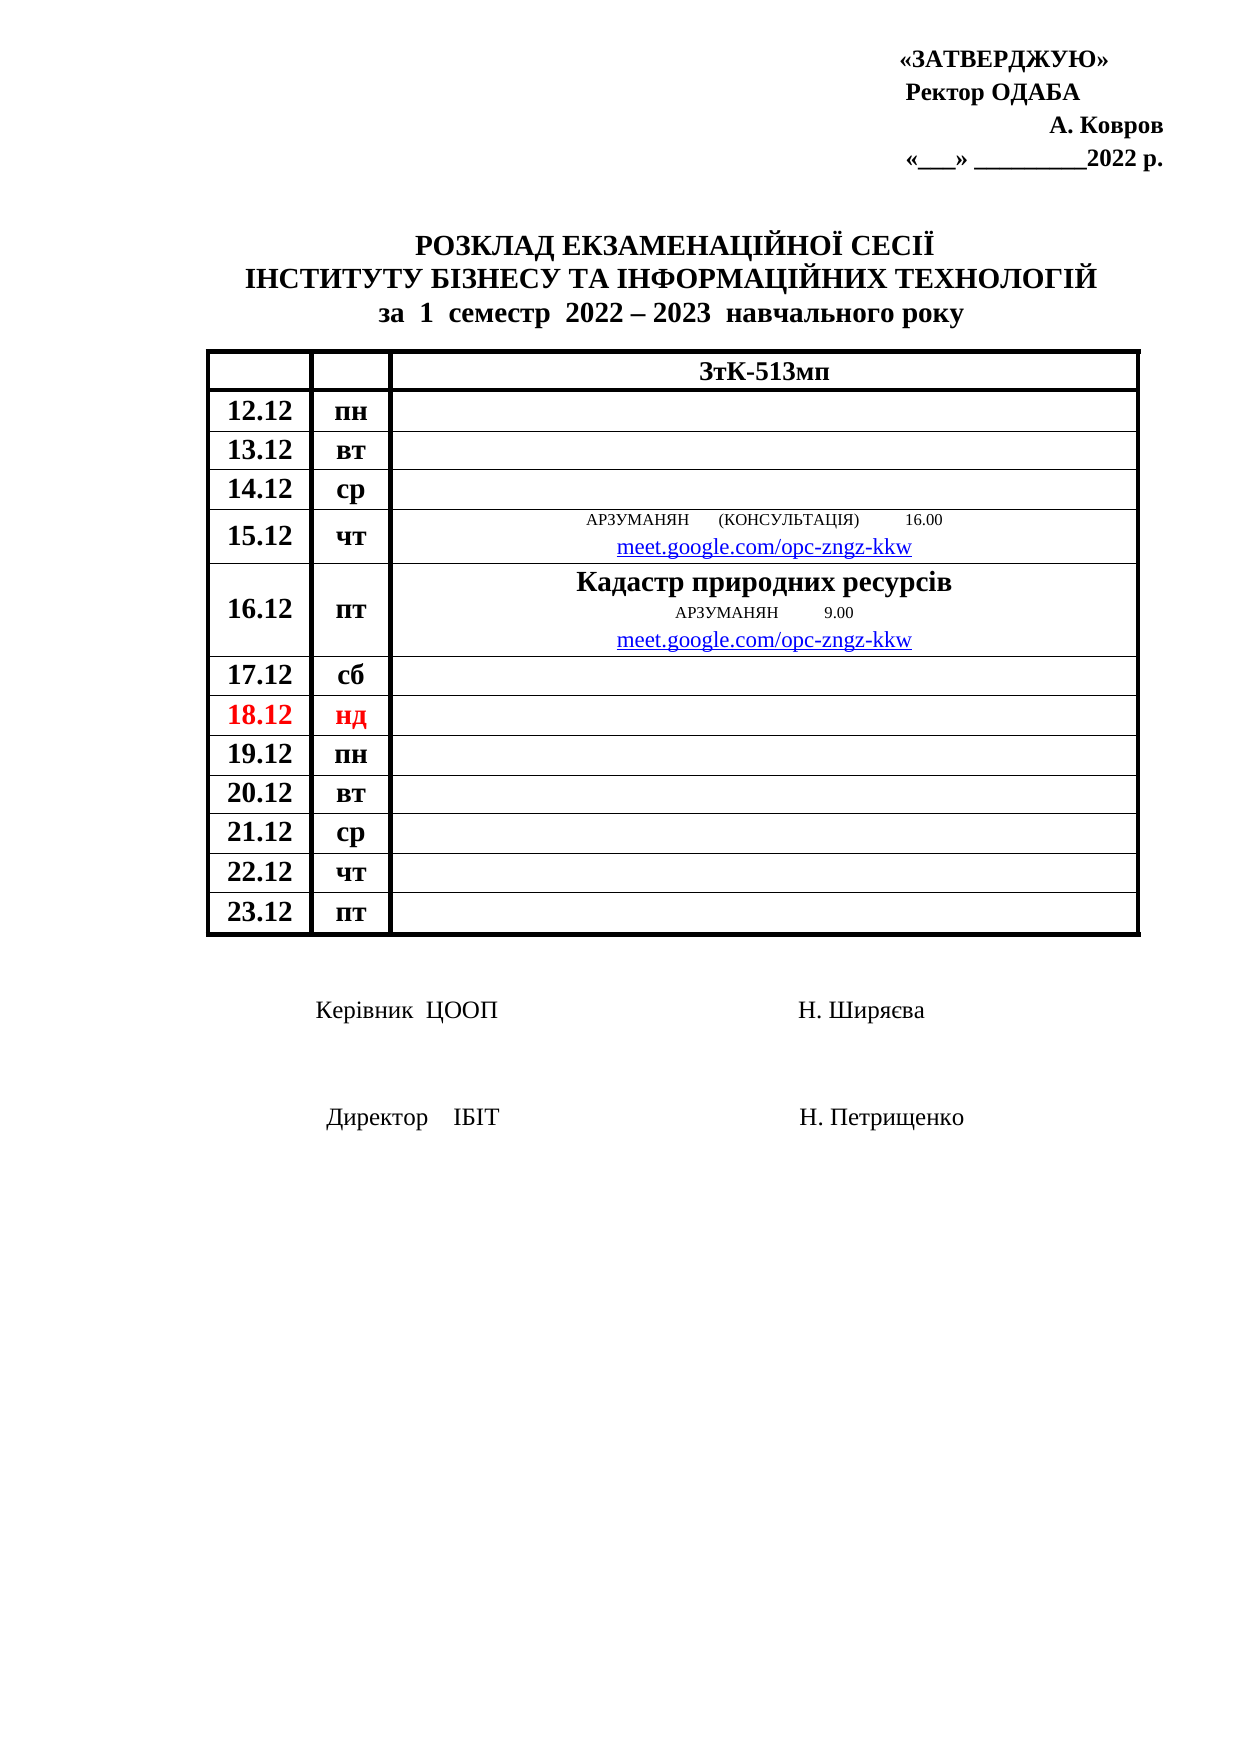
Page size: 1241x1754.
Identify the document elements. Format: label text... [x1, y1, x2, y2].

table_cell вт [314, 432, 388, 469]
table_cell чт [314, 510, 388, 563]
table_cell 13.12 [210, 432, 309, 469]
table_cell [393, 776, 1136, 813]
text РОЗКЛАД ЕКЗАМЕНАЦІЙНОЇ СЕСІЇ [75, 228, 1165, 261]
text за 1 семестр 2022 – 2023 навчального року [75, 295, 1165, 328]
text ІНСТИТУТУ БІЗНЕСУ ТА ІНФОРМАЦІЙНИХ ТЕХНОЛОГІЙ [75, 261, 1165, 295]
table_header [210, 354, 309, 387]
text Ректор ОДАБА [843, 77, 1165, 106]
table_cell [393, 432, 1136, 469]
table_cell 21.12 [210, 814, 309, 853]
table_cell 15.12 [210, 510, 309, 563]
table_cell 17.12 [210, 657, 309, 695]
table_cell [393, 696, 1136, 735]
table_cell 18.12 [210, 696, 309, 735]
table_cell [393, 814, 1136, 853]
table_cell 19.12 [210, 736, 309, 774]
table_cell АРЗУМАНЯН (КОНСУЛЬТАЦІЯ) 16.00 meet.google.com/opc-zngz-kkw [393, 510, 1136, 563]
table_cell пт [314, 564, 388, 656]
table_cell 14.12 [210, 470, 309, 509]
table_cell 20.12 [210, 776, 309, 813]
table_cell вт [314, 776, 388, 813]
table_cell [393, 854, 1136, 892]
table_header ЗтК-513мп [393, 354, 1136, 387]
text А. Ковров [843, 110, 1165, 139]
table_cell 22.12 [210, 854, 309, 892]
table_cell [393, 470, 1136, 509]
table_cell 23.12 [210, 893, 309, 932]
table_header [314, 354, 388, 387]
table_cell пн [314, 736, 388, 774]
table_cell 12.12 [210, 392, 309, 431]
table_cell [393, 736, 1136, 774]
text Керівник ЦООП Н. Ширяєва [75, 995, 1165, 1024]
text Директор ІБІТ Н. Петрищенко [75, 1102, 1165, 1131]
table_cell нд [314, 696, 388, 735]
table_cell [393, 392, 1136, 431]
table_cell [393, 657, 1136, 695]
table_cell чт [314, 854, 388, 892]
table_cell Кадастр природних ресурсів АРЗУМАНЯН 9.00 meet.google.com/opc-zngz-kkw [393, 564, 1136, 656]
table_cell пн [314, 392, 388, 431]
table_cell [393, 893, 1136, 932]
text «ЗАТВЕРДЖУЮ» [843, 44, 1165, 73]
table_cell ср [314, 470, 388, 509]
table_cell ср [314, 814, 388, 853]
text «___» _________2022 р. [843, 143, 1165, 172]
table_cell пт [314, 893, 388, 932]
table_cell сб [314, 657, 388, 695]
table_cell 16.12 [210, 564, 309, 656]
